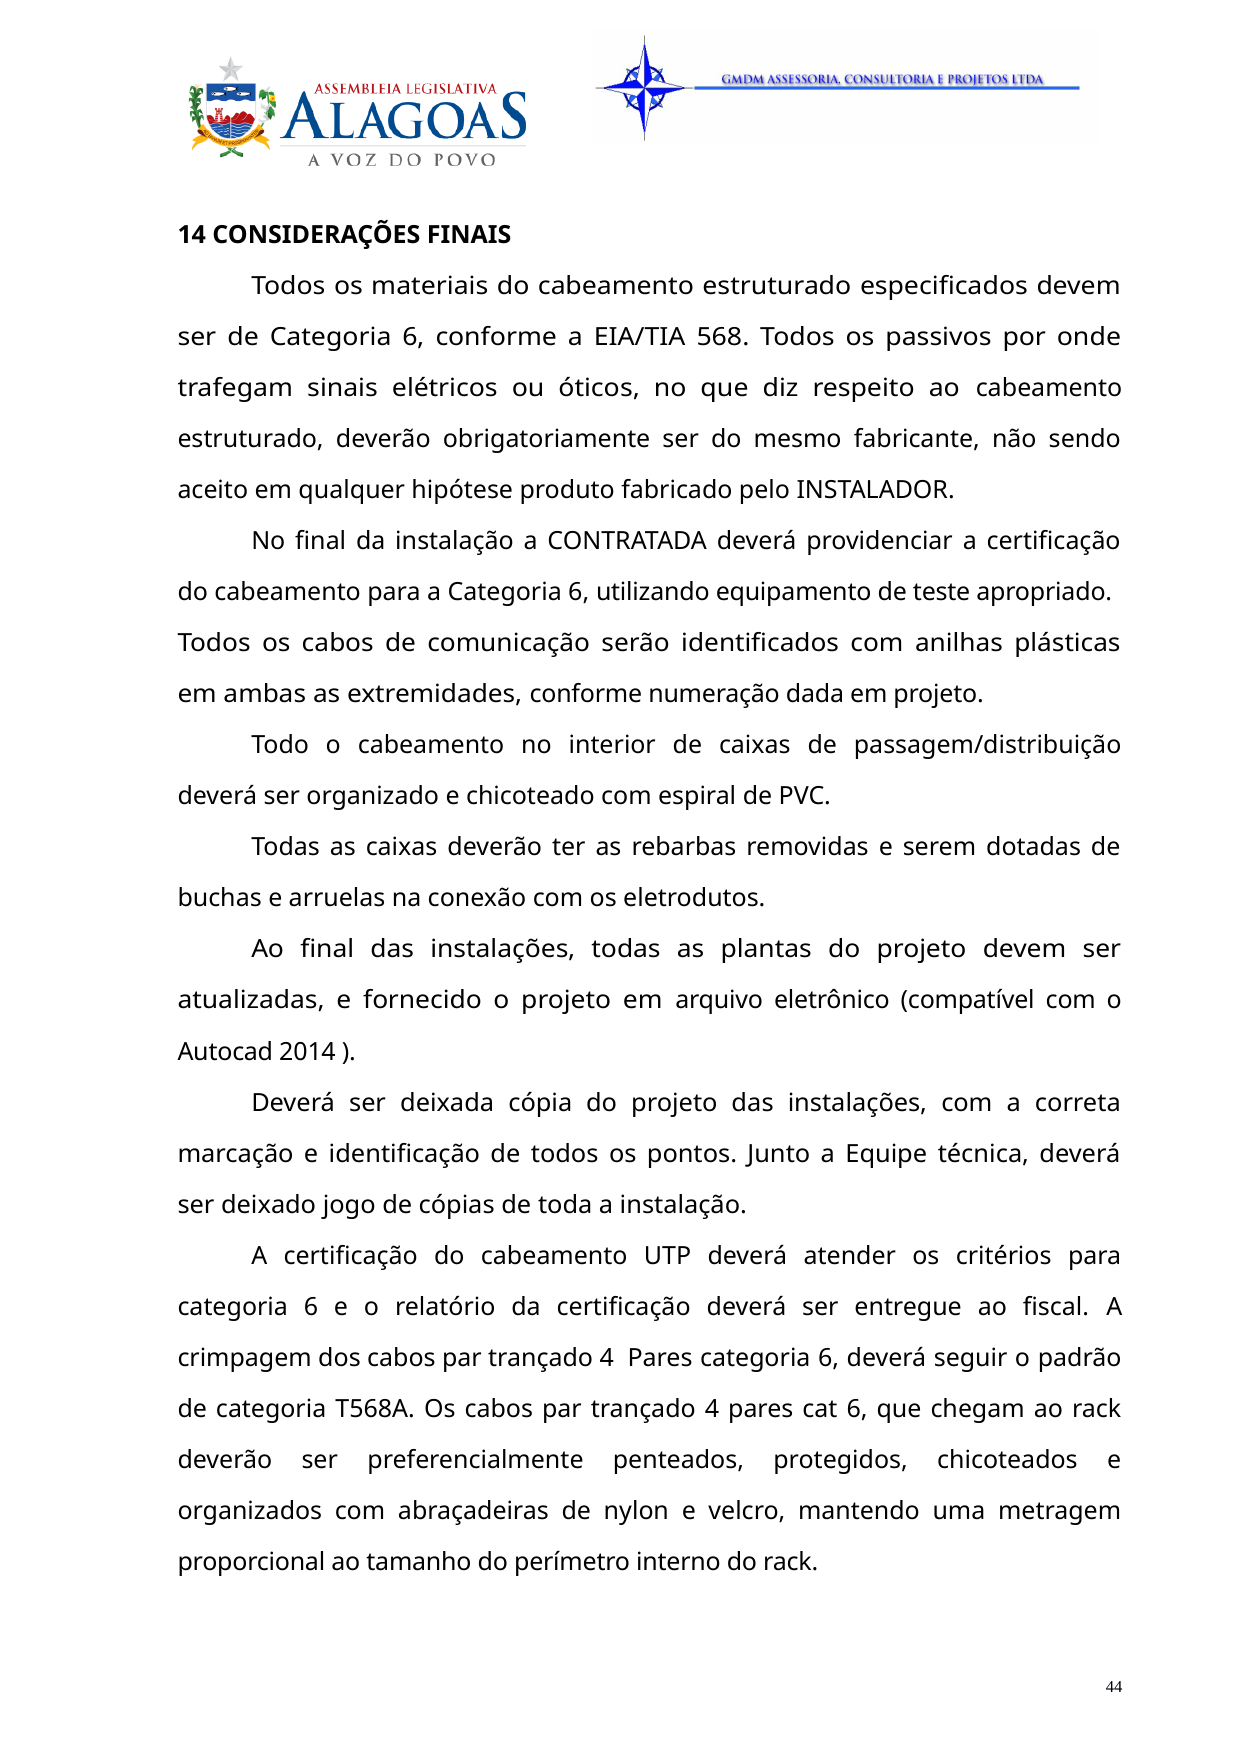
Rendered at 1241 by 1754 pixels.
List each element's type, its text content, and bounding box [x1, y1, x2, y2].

text Todo o cabeamento no interior de caixas de passagem/distribuição deverá ser organizado e chicoteado com espiral de PVC. [177, 727, 1122, 812]
text Todas as caixas deverão ter as rebarbas removidas e serem dotadas de buchas e arruelas na conexão com os eletrodutos. [177, 829, 1122, 914]
list A certificação do cabeamento UTP deverá atender os critérios para categoria 6 e o relatório da certificação deverá ser entregue ao fiscal. A crimpagem dos cabos par trançado 4 Pares categoria 6, deverá seguir o padrão de categoria T568A. Os cabos par trançado 4 pares cat 6, que chegam ao rack deverão ser preferencialmente penteados, protegidos, chicoteados e organizados com abraçadeiras de nylon e velcro, mantendo uma metragem proporcional ao tamanho do perímetro interno do rack. [177, 1237, 1122, 1578]
text Todos os cabos de comunicação serão identificados com anilhas plásticas em ambas as extremidades, conforme numeração dada em projeto. [177, 625, 1122, 710]
text Deverá ser deixada cópia do projeto das instalações, com a correta marcação e identificação de todos os pontos. Junto a Equipe técnica, deverá ser deixado jogo de cópias de toda a instalação. [177, 1084, 1122, 1220]
picture [188, 56, 526, 166]
picture [592, 29, 1100, 145]
text No final da instalação a CONTRATADA deverá providenciar a certificação do cabeamento para a Categoria 6, utilizando equipamento de teste apropriado. [177, 523, 1122, 608]
list 14 CONSIDERAÇÕES FINAIS [177, 216, 1122, 251]
text Ao final das instalações, todas as plantas do projeto devem ser atualizadas, e fornecido o projeto em arquivo eletrônico (compatível com o Autocad 2014 ). [177, 931, 1122, 1067]
text Todos os materiais do cabeamento estruturado especificados devem ser de Categoria 6, conforme a EIA/TIA 568. Todos os passivos por onde trafegam sinais elétricos ou óticos, no que diz respeito ao cabeamento estruturado, deverão obrigatoriamente ser do mesmo fabricante, não sendo aceito em qualquer hipótese produto fabricado pelo INSTALADOR. [177, 267, 1122, 506]
